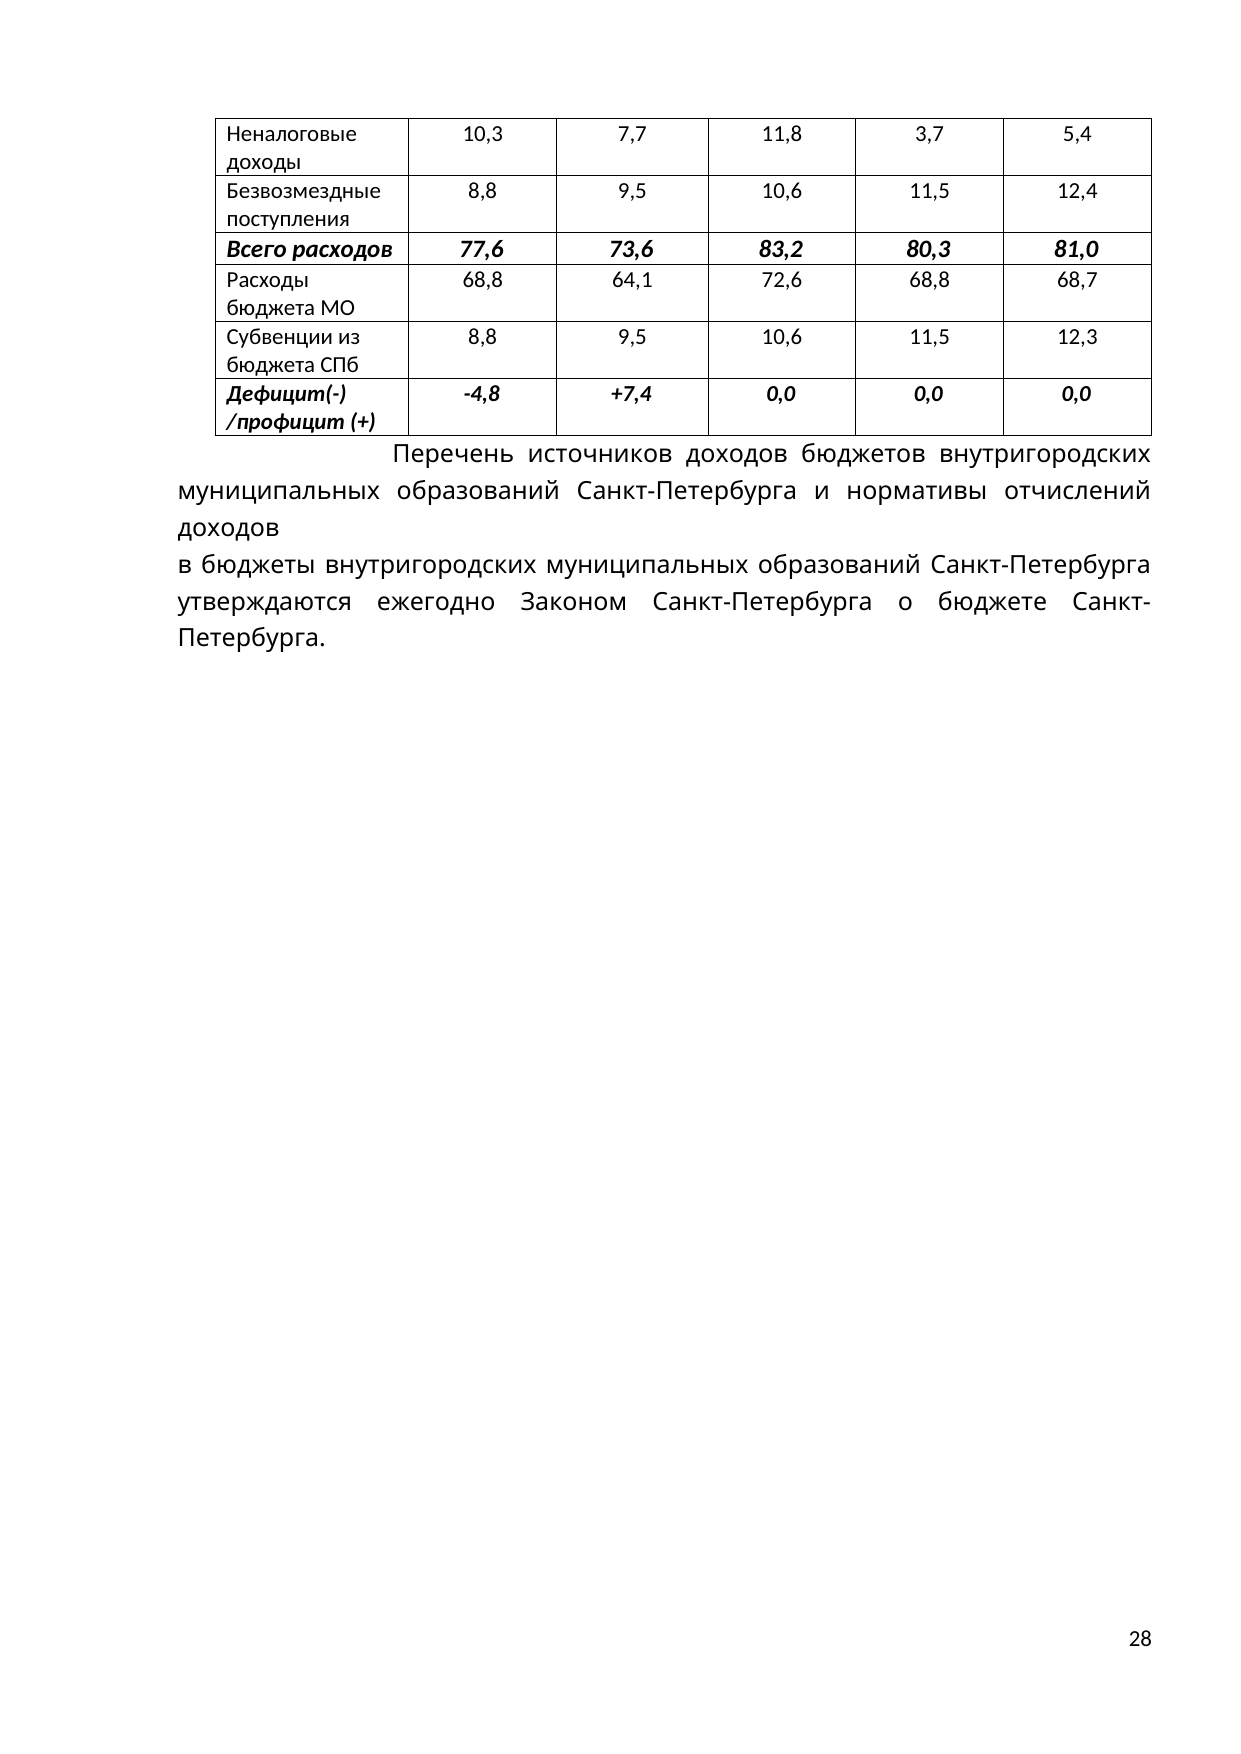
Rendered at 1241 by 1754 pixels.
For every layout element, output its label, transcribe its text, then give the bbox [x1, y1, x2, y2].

table_cell 7,7 [557, 119, 708, 175]
table_cell 0,0 [856, 379, 1003, 435]
table_cell 80,3 [856, 233, 1003, 264]
table_cell 3,7 [856, 119, 1003, 175]
table_cell 12,4 [1004, 176, 1151, 232]
table_cell 0,0 [709, 379, 855, 435]
table_cell 11,8 [709, 119, 855, 175]
table_cell 11,5 [856, 322, 1003, 378]
table_cell 9,5 [557, 322, 708, 378]
text Перечень источников доходов бюджетов внутригородских муниципальных образований Санкт-Петербурга и нормативы отчислений доходов в бюджеты внутригородских муниципальных образований Санкт-Петербурга утверждаются ежегодно Законом Санкт-Петербурга о бюджете Санкт-Петербурга. [177, 436, 1152, 654]
table_cell 81,0 [1004, 233, 1151, 264]
table_cell +7,4 [557, 379, 708, 435]
table_cell Всего расходов [216, 233, 408, 264]
table_cell 68,8 [409, 265, 556, 321]
table_cell Неналоговые доходы [216, 119, 408, 175]
table_cell 64,1 [557, 265, 708, 321]
table_cell 10,6 [709, 322, 855, 378]
table_cell Расходы бюджета МО [216, 265, 408, 321]
table_cell 68,8 [856, 265, 1003, 321]
table_cell 9,5 [557, 176, 708, 232]
table_cell 12,3 [1004, 322, 1151, 378]
table_cell 5,4 [1004, 119, 1151, 175]
table_cell -4,8 [409, 379, 556, 435]
table_cell 83,2 [709, 233, 855, 264]
table_cell Субвенции из бюджета СПб [216, 322, 408, 378]
table_cell 10,6 [709, 176, 855, 232]
table_cell Безвозмездные поступления [216, 176, 408, 232]
table_cell 68,7 [1004, 265, 1151, 321]
table_cell 8,8 [409, 176, 556, 232]
table_cell 11,5 [856, 176, 1003, 232]
table_cell 73,6 [557, 233, 708, 264]
table_cell 72,6 [709, 265, 855, 321]
table_cell 77,6 [409, 233, 556, 264]
table_cell Дефицит(-) /профицит (+) [216, 379, 408, 435]
table_cell 0,0 [1004, 379, 1151, 435]
table_cell 8,8 [409, 322, 556, 378]
table_cell 10,3 [409, 119, 556, 175]
